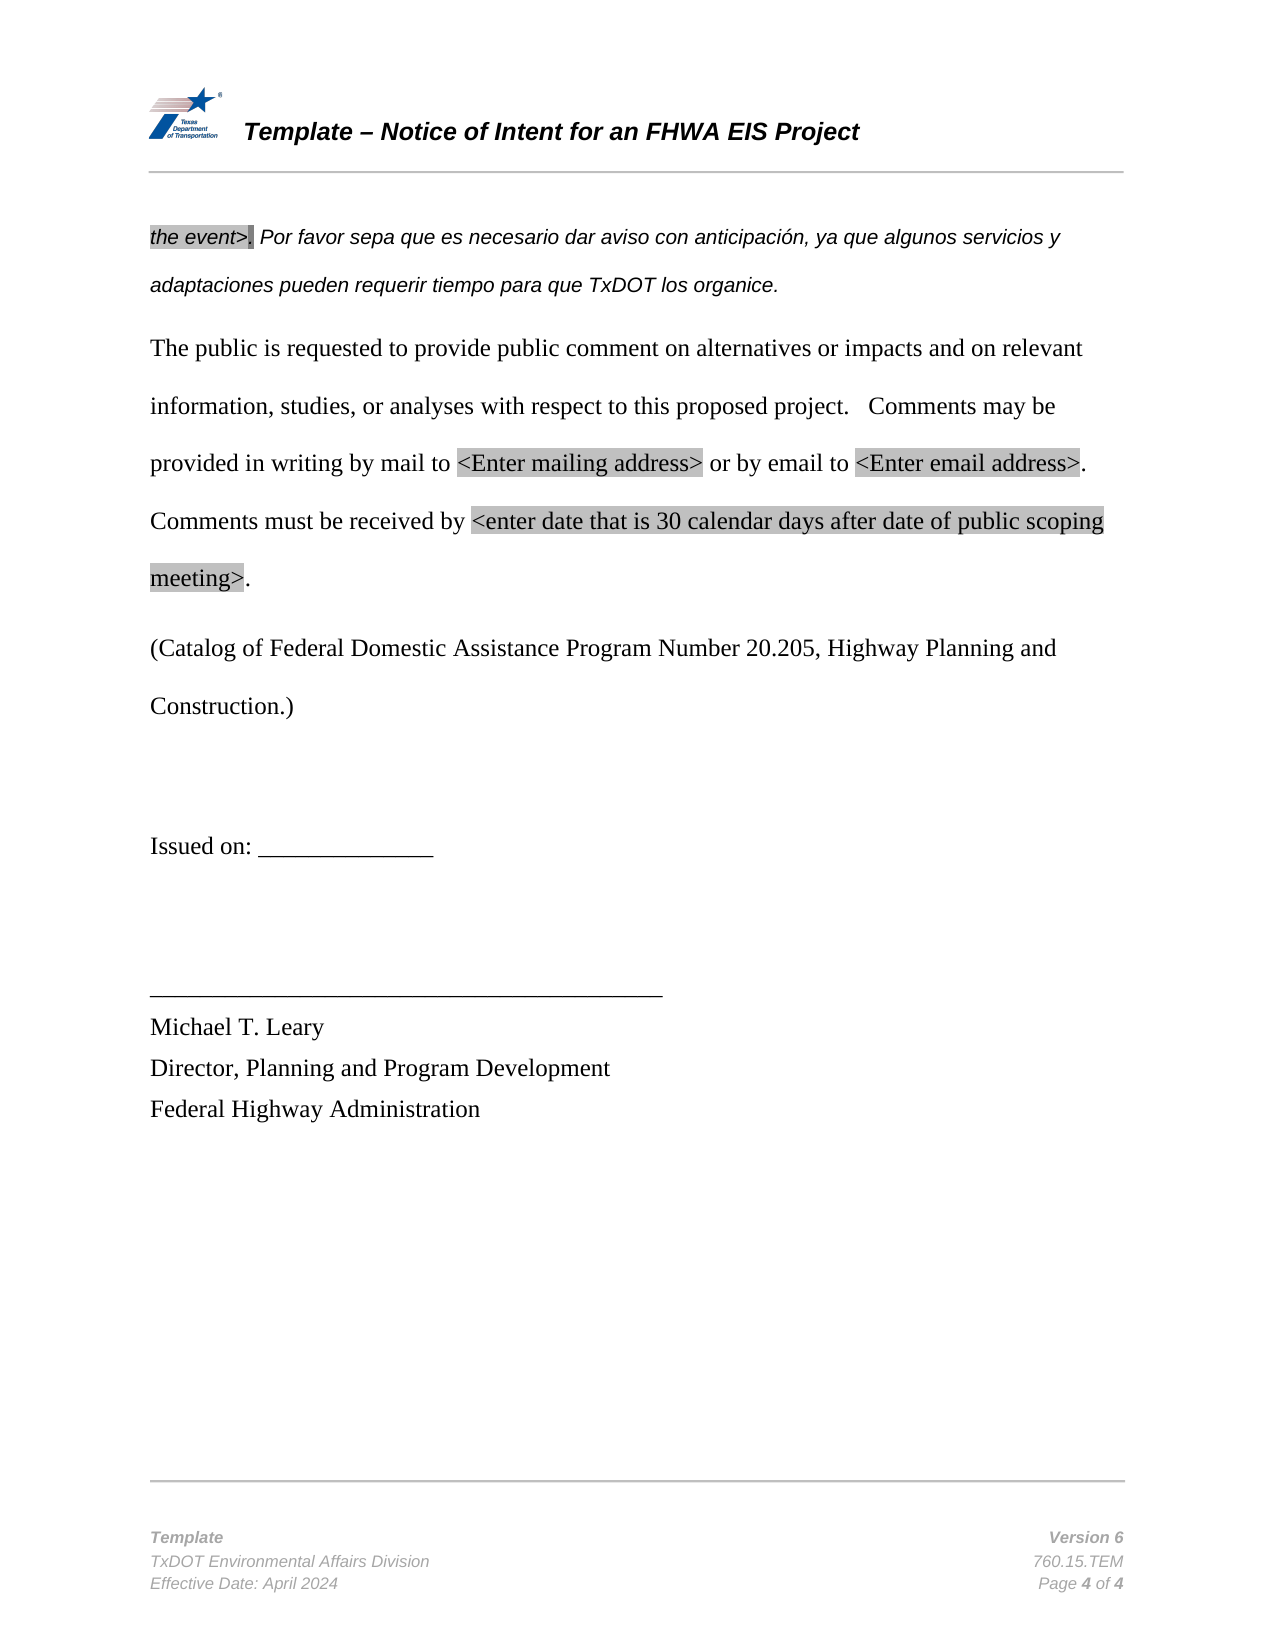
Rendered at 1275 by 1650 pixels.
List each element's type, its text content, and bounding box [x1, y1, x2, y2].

text (Catalog of Federal Domestic Assistance Program Number 20.205, Highway Planning and Construction.) [150, 633, 1125, 719]
text Issued on: ______________ [150, 831, 1125, 859]
text _________________________________________ [150, 971, 1101, 999]
text Michael T. Leary [150, 1012, 1125, 1041]
text Federal Highway Administration [150, 1094, 1125, 1123]
text The public is requested to provide public comment on alternatives or impacts and on relevant information, studies, or analyses with respect to this proposed project. Comments may be provided in writing by mail to <Enter mailing address> or by email to <Enter email address>. Comments must be received by <enter date that is 30 calendar days after date of public scoping meeting>. [150, 333, 1125, 592]
text Director, Planning and Program Development [150, 1053, 1125, 1082]
picture [148, 87, 223, 139]
